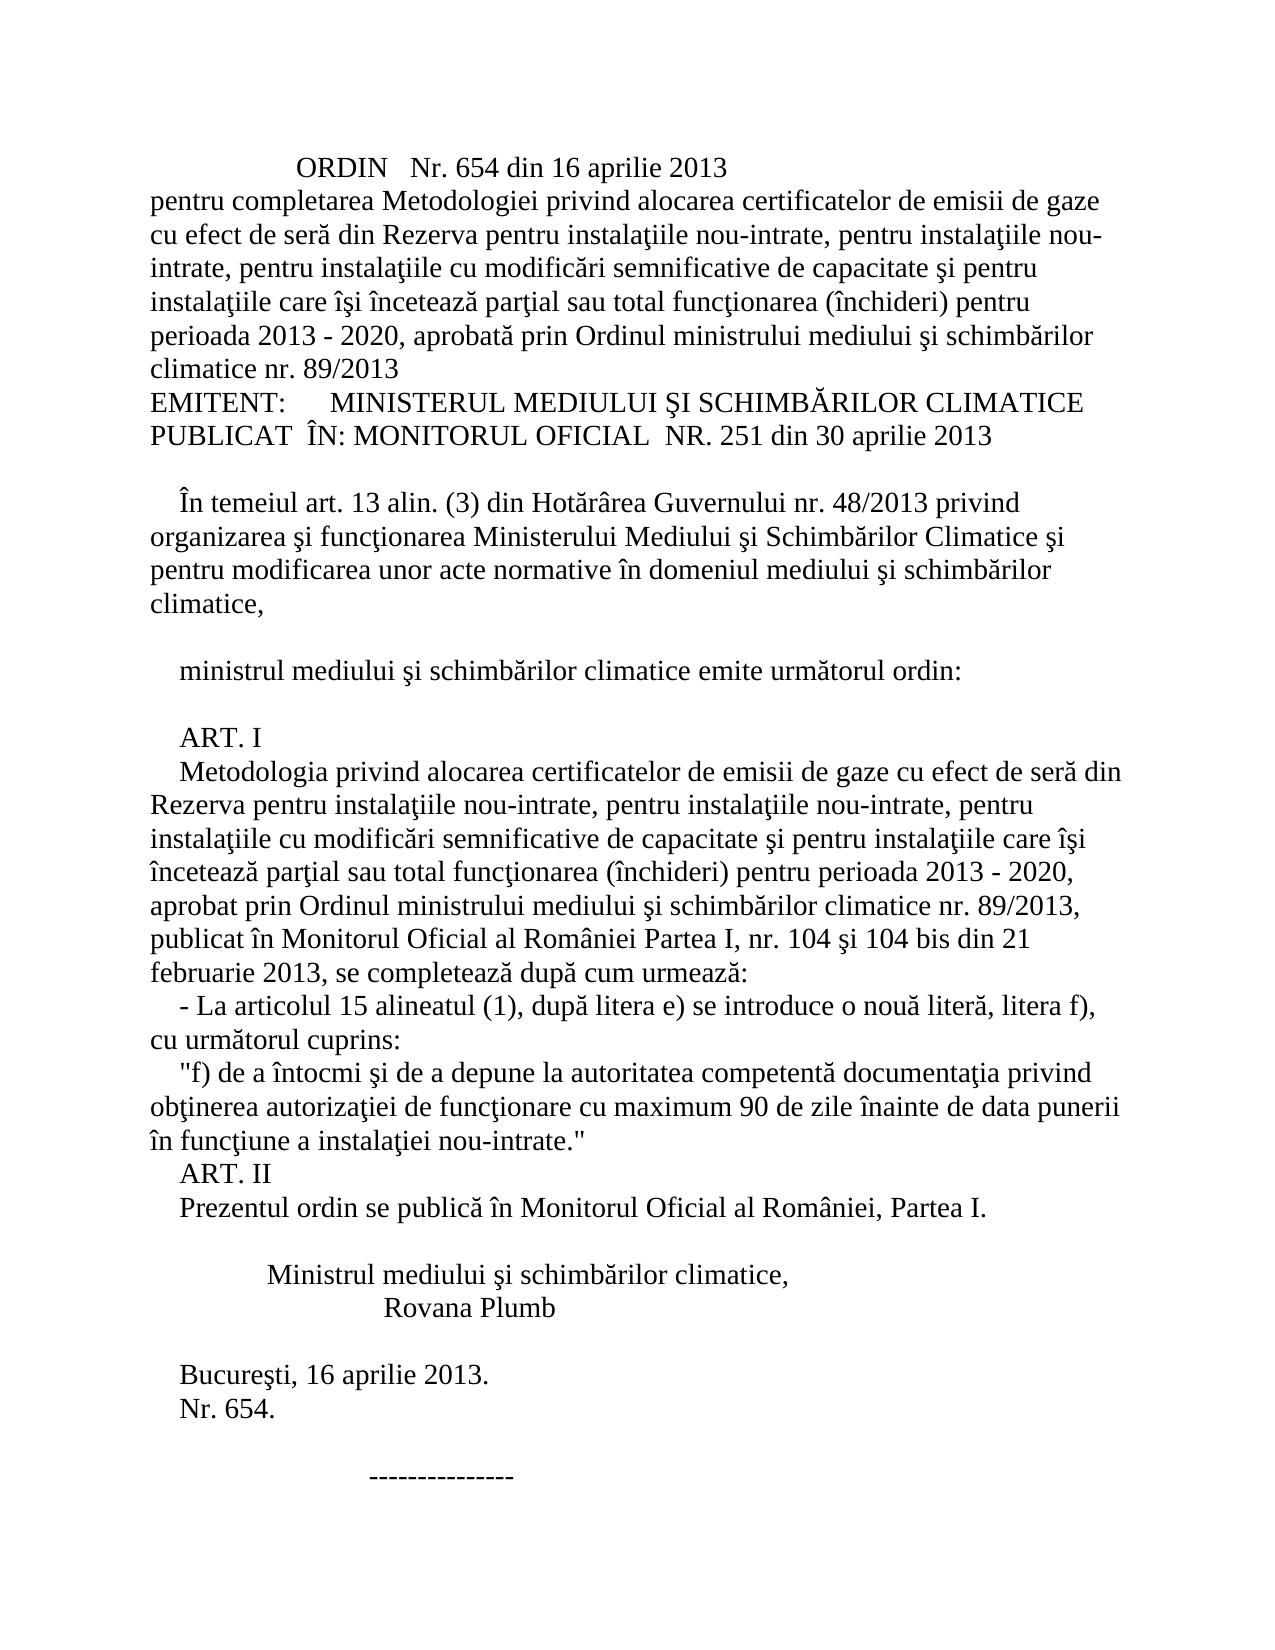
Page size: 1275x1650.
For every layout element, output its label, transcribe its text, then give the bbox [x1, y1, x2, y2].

text - La articolul 15 alineatul (1), după litera e) se introduce o nouă literă, litera f), cu următorul cuprins: [150, 988, 1125, 1056]
text Rovana Plumb [150, 1290, 1125, 1324]
text pentru completarea Metodologiei privind alocarea certificatelor de emisii de gaze cu efect de seră din Rezerva pentru instalaţiile nou-intrate, pentru instalaţiile nou-intrate, pentru instalaţiile cu modificări semnificative de capacitate şi pentru instalaţiile care îşi încetează parţial sau total funcţionarea (închideri) pentru perioada 2013 - 2020, aprobată prin Ordinul ministrului mediului şi schimbărilor climatice nr. 89/2013 [150, 183, 1125, 385]
text Ministrul mediului şi schimbărilor climatice, [150, 1257, 1125, 1290]
text ministrul mediului şi schimbărilor climatice emite următorul ordin: [150, 653, 1125, 687]
text Prezentul ordin se publică în Monitorul Oficial al României, Partea I. [150, 1190, 1125, 1223]
text ART. II [150, 1156, 1125, 1190]
text PUBLICAT ÎN: MONITORUL OFICIAL NR. 251 din 30 aprilie 2013 [150, 418, 1125, 452]
text Nr. 654. [150, 1391, 1125, 1424]
text "f) de a întocmi şi de a depune la autoritatea competentă documentaţia privind obţinerea autorizaţiei de funcţionare cu maximum 90 de zile înainte de data punerii în funcţiune a instalaţiei nou-intrate." [150, 1056, 1125, 1156]
text ART. I [150, 720, 1125, 754]
text --------------- [150, 1458, 1125, 1492]
text În temeiul art. 13 alin. (3) din Hotărârea Guvernului nr. 48/2013 privind organizarea şi funcţionarea Ministerului Mediului şi Schimbărilor Climatice şi pentru modificarea unor acte normative în domeniul mediului şi schimbărilor climatice, [150, 485, 1125, 619]
text Bucureşti, 16 aprilie 2013. [150, 1357, 1125, 1391]
text Metodologia privind alocarea certificatelor de emisii de gaze cu efect de seră din Rezerva pentru instalaţiile nou-intrate, pentru instalaţiile nou-intrate, pentru instalaţiile cu modificări semnificative de capacitate şi pentru instalaţiile care îşi încetează parţial sau total funcţionarea (închideri) pentru perioada 2013 - 2020, aprobat prin Ordinul ministrului mediului şi schimbărilor climatice nr. 89/2013, publicat în Monitorul Oficial al României Partea I, nr. 104 şi 104 bis din 21 februarie 2013, se completează după cum urmează: [150, 754, 1125, 988]
text EMITENT: MINISTERUL MEDIULUI ŞI SCHIMBĂRILOR CLIMATICE [150, 385, 1125, 418]
text ORDIN Nr. 654 din 16 aprilie 2013 [150, 150, 1125, 183]
